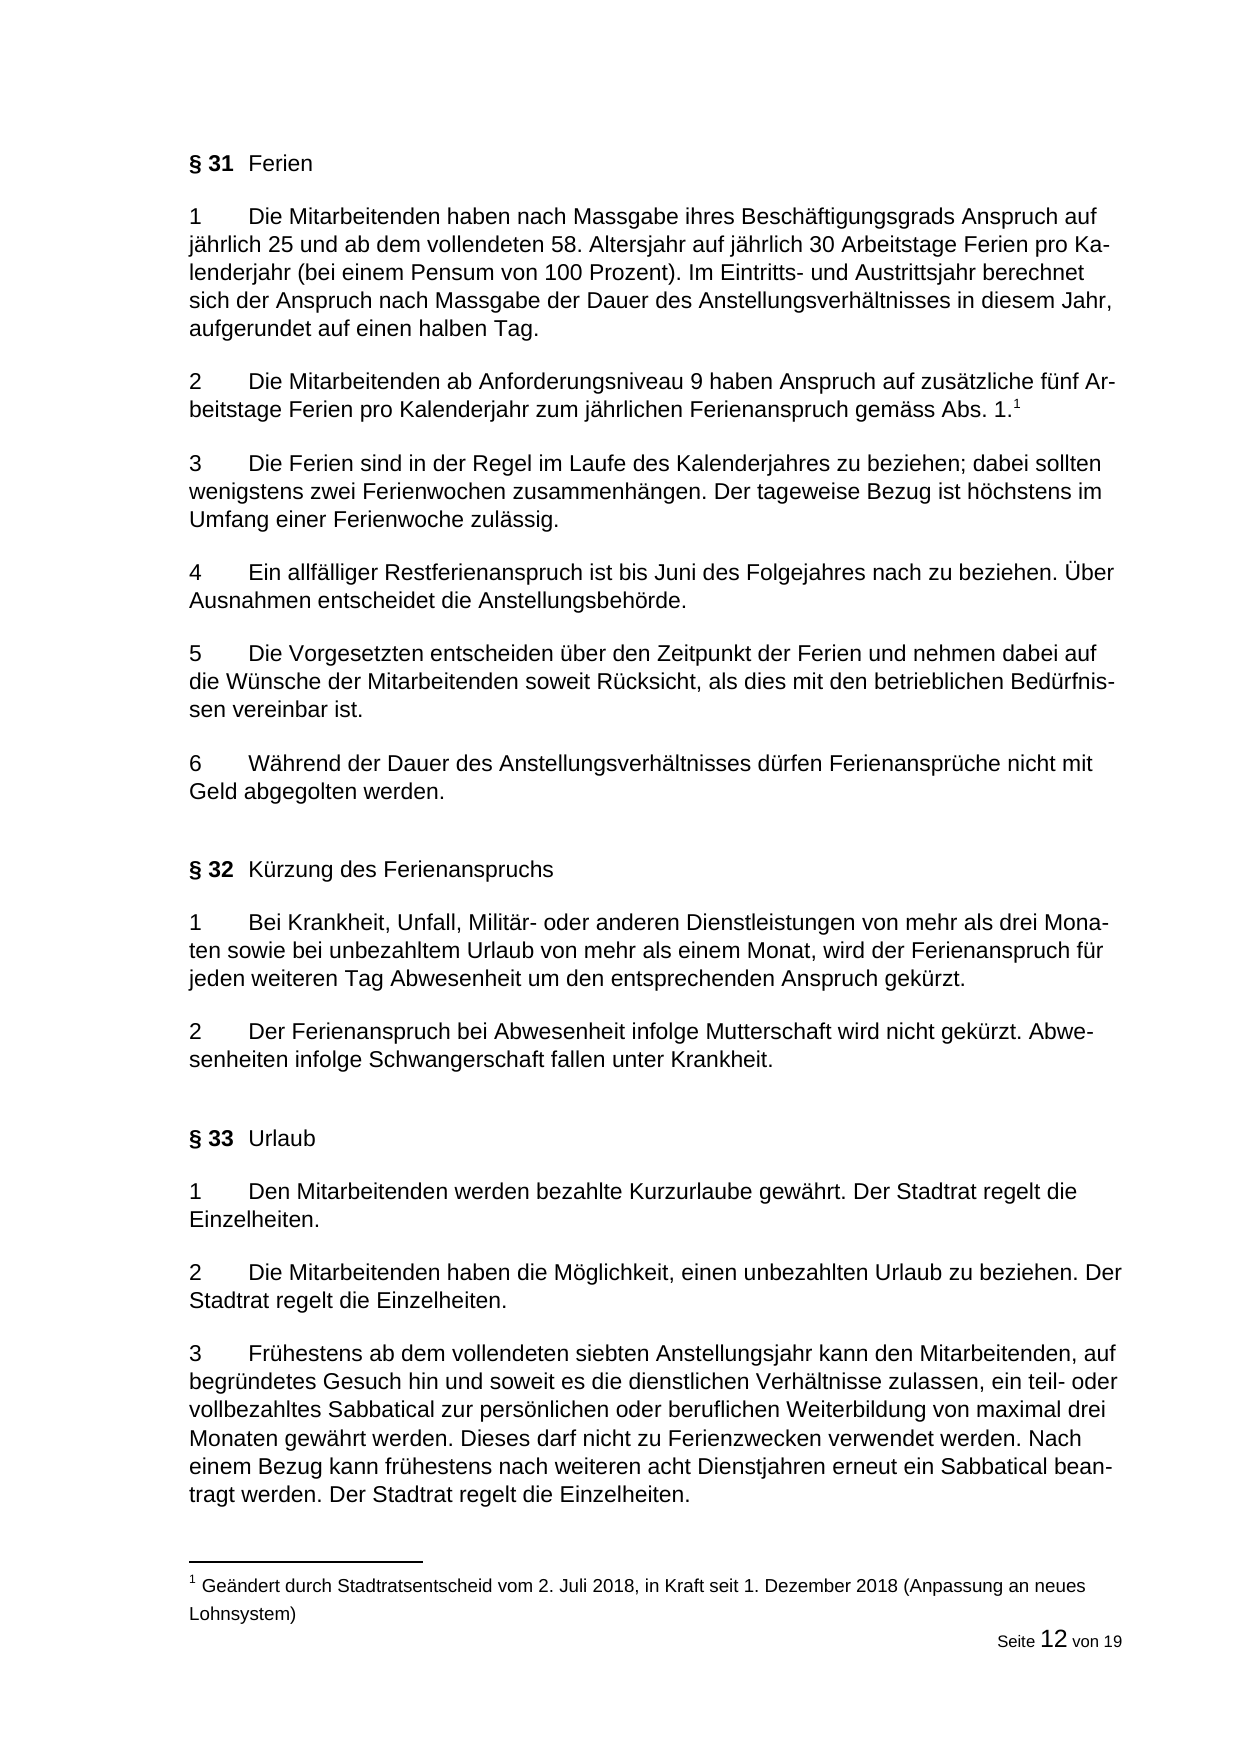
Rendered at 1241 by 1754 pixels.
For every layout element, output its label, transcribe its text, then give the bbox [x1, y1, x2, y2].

list Während der Dauer des Anstellungsverhältnisses dürfen Ferienansprüche nicht mit Geld abgegolten werden. [189, 748, 1122, 804]
list Die Mitarbeitenden haben nach Massgabe ihres Beschäftigungsgrads Anspruch auf jährlich 25 und ab dem vollendeten 58. Altersjahr auf jährlich 30 Arbeitstage Ferien pro Kalenderjahr (bei einem Pensum von 100 Prozent). Im Eintritts- und Austrittsjahr berechnet sich der Anspruch nach Massgabe der Dauer des Anstellungsverhältnisses in diesem Jahr, aufgerundet auf einen halben Tag. [189, 201, 1122, 341]
text Urlaub [189, 1123, 1122, 1151]
list Den Mitarbeitenden werden bezahlte Kurzurlaube gewährt. Der Stadtrat regelt die Einzelheiten. [189, 1176, 1122, 1232]
list Die Vorgesetzten entscheiden über den Zeitpunkt der Ferien und nehmen dabei auf die Wünsche der Mitarbeitenden soweit Rücksicht, als dies mit den betrieblichen Bedürfnissen vereinbar ist. [189, 638, 1122, 723]
list Die Mitarbeitenden haben die Möglichkeit, einen unbezahlten Urlaub zu beziehen. Der Stadtrat regelt die Einzelheiten. [189, 1257, 1122, 1313]
list Die Mitarbeitenden ab Anforderungsniveau 9 haben Anspruch auf zusätzliche fünf Arbeitstage Ferien pro Kalenderjahr zum jährlichen Ferienanspruch gemäss Abs. 1. [189, 366, 1122, 423]
list Ein allfälliger Restferienanspruch ist bis Juni des Folgejahres nach zu beziehen. Über Ausnahmen entscheidet die Anstellungsbehörde. [189, 557, 1122, 613]
list Frühestens ab dem vollendeten siebten Anstellungsjahr kann den Mitarbeitenden, auf begründetes Gesuch hin und soweit es die dienstlichen Verhältnisse zulassen, ein teil- oder vollbezahltes Sabbatical zur persönlichen oder beruflichen Weiterbildung von maximal drei Monaten gewährt werden. Dieses darf nicht zu Ferienzwecken verwendet werden. Nach einem Bezug kann frühestens nach weiteren acht Dienstjahren erneut ein Sabbatical beantragt werden. Der Stadtrat regelt die Einzelheiten. [189, 1338, 1122, 1507]
list Der Ferienanspruch bei Abwesenheit infolge Mutterschaft wird nicht gekürzt. Abwesenheiten infolge Schwangerschaft fallen unter Krankheit. [189, 1016, 1122, 1073]
list Die Ferien sind in der Regel im Laufe des Kalenderjahres zu beziehen; dabei sollten wenigstens zwei Ferienwochen zusammenhängen. Der tageweise Bezug ist höchstens im Umfang einer Ferienwoche zulässig. [189, 448, 1122, 532]
list Bei Krankheit, Unfall, Militär- oder anderen Dienstleistungen von mehr als drei Monaten sowie bei unbezahltem Urlaub von mehr als einem Monat, wird der Ferienanspruch für jeden weiteren Tag Abwesenheit um den entsprechenden Anspruch gekürzt. [189, 907, 1122, 991]
text Kürzung des Ferienanspruchs [189, 854, 1122, 882]
text Ferien [189, 148, 1122, 176]
